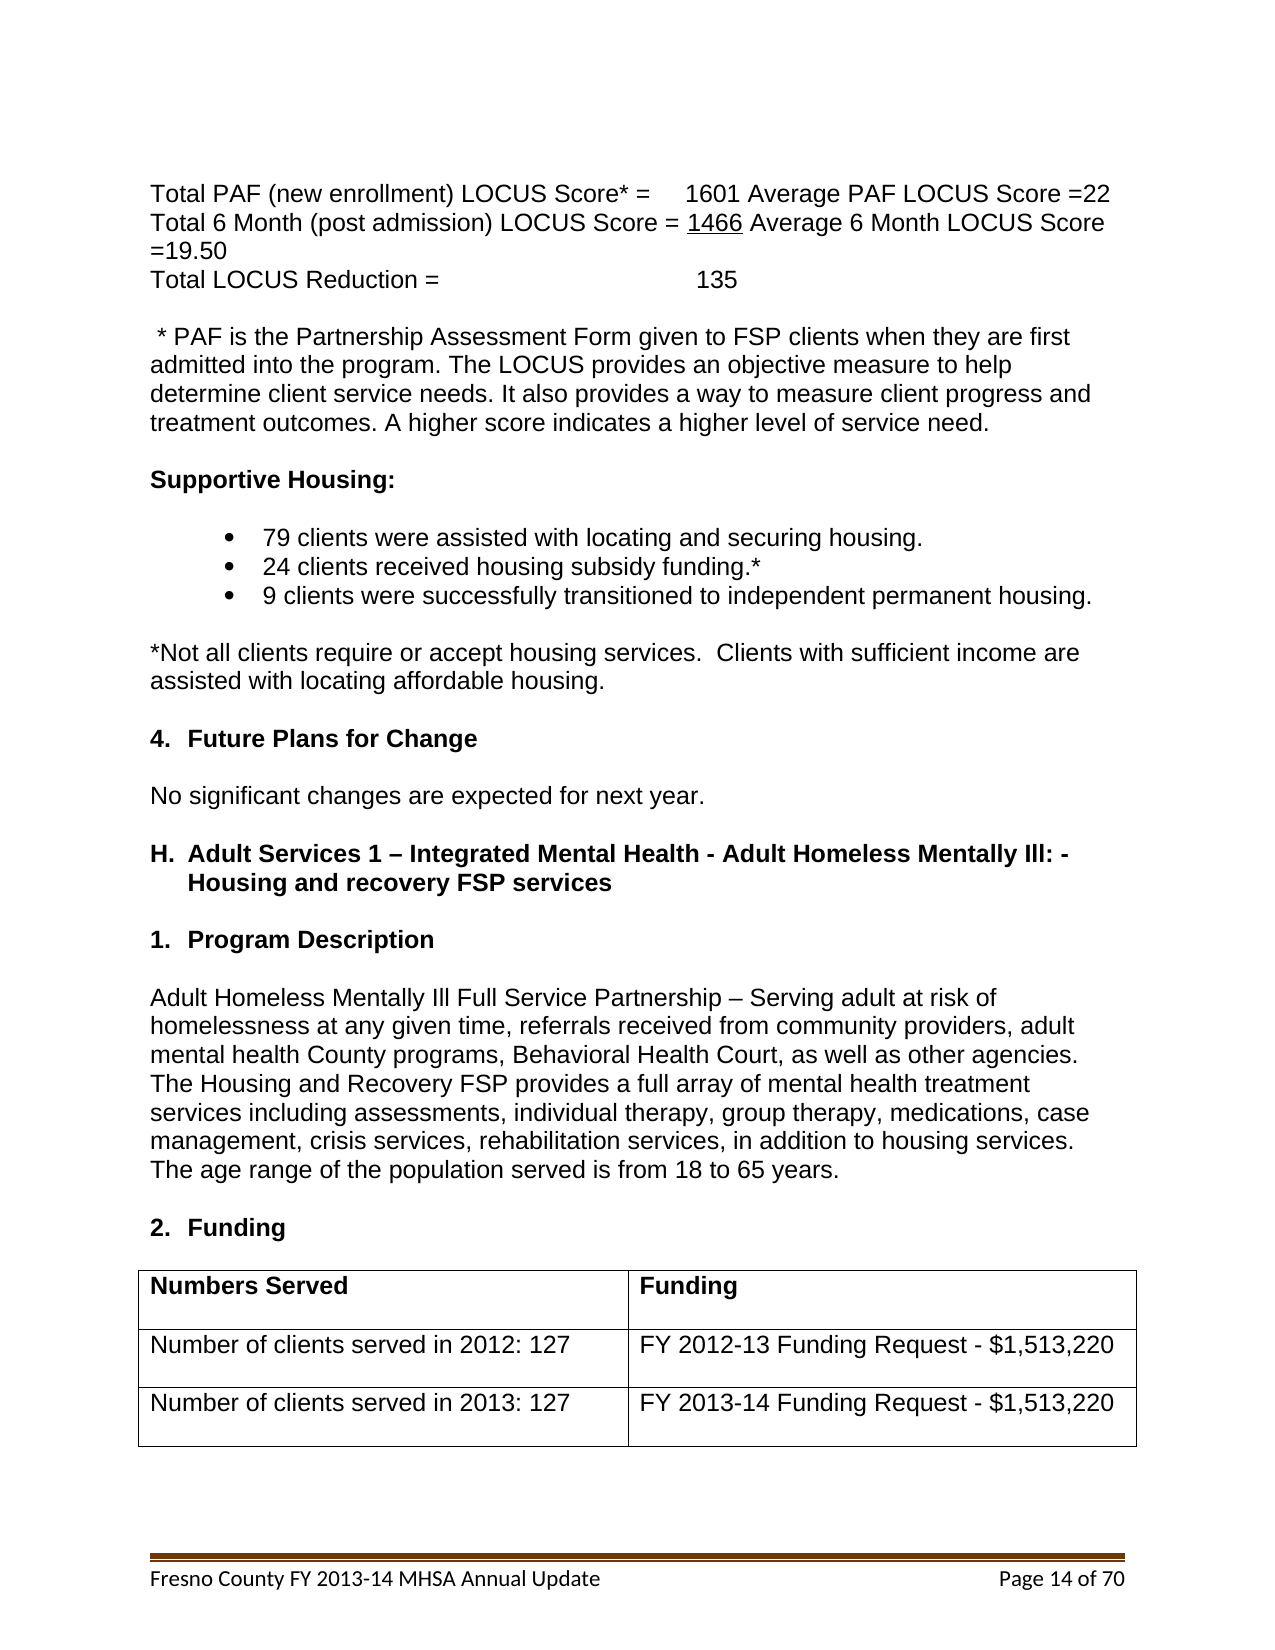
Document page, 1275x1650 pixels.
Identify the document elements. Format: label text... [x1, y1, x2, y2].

list Adult Services 1 – Integrated Mental Health - Adult Homeless Mentally Ill: - Housing and recovery FSP services [150, 839, 1125, 896]
table_cell Number of clients served in 2012: 127 [139, 1330, 628, 1387]
text Total 6 Month (post admission) LOCUS Score = 1466 Average 6 Month LOCUS Score =19.50 [150, 207, 1125, 265]
list 9 clients were successfully transitioned to independent permanent housing. [225, 581, 1125, 609]
table_cell FY 2013-14 Funding Request - $1,513,220 [629, 1388, 1136, 1446]
list Funding [150, 1213, 1125, 1241]
list Program Description [150, 925, 1125, 954]
table_cell FY 2012-13 Funding Request - $1,513,220 [629, 1330, 1136, 1387]
text No significant changes are expected for next year. [150, 781, 1125, 810]
list 79 clients were assisted with locating and securing housing. [225, 523, 1125, 552]
list Future Plans for Change [150, 724, 1125, 753]
text Total PAF (new enrollment) LOCUS Score* = 1601 Average PAF LOCUS Score =22 [150, 179, 1125, 207]
text Total LOCUS Reduction = 135 [150, 265, 1125, 294]
text Adult Homeless Mentally Ill Full Service Partnership – Serving adult at risk of homelessness at any given time, referrals received from community providers, adult mental health County programs, Behavioral Health Court, as well as other agencies. The Housing and Recovery FSP provides a full array of mental health treatment services including assessments, individual therapy, group therapy, medications, case management, crisis services, rehabilitation services, in addition to housing services. The age range of the population served is from 18 to 65 years. [150, 983, 1125, 1184]
table_cell Number of clients served in 2013: 127 [139, 1388, 628, 1446]
text * PAF is the Partnership Assessment Form given to FSP clients when they are first admitted into the program. The LOCUS provides an objective measure to help determine client service needs. It also provides a way to measure client progress and treatment outcomes. A higher score indicates a higher level of service need. [150, 322, 1125, 437]
table_header Numbers Served [139, 1271, 628, 1329]
text Supportive Housing: [150, 466, 1125, 494]
text *Not all clients require or accept housing services. Clients with sufficient income are assisted with locating affordable housing. [150, 638, 1125, 695]
list 24 clients received housing subsidy funding.* [225, 552, 1125, 581]
table_header Funding [629, 1271, 1136, 1329]
